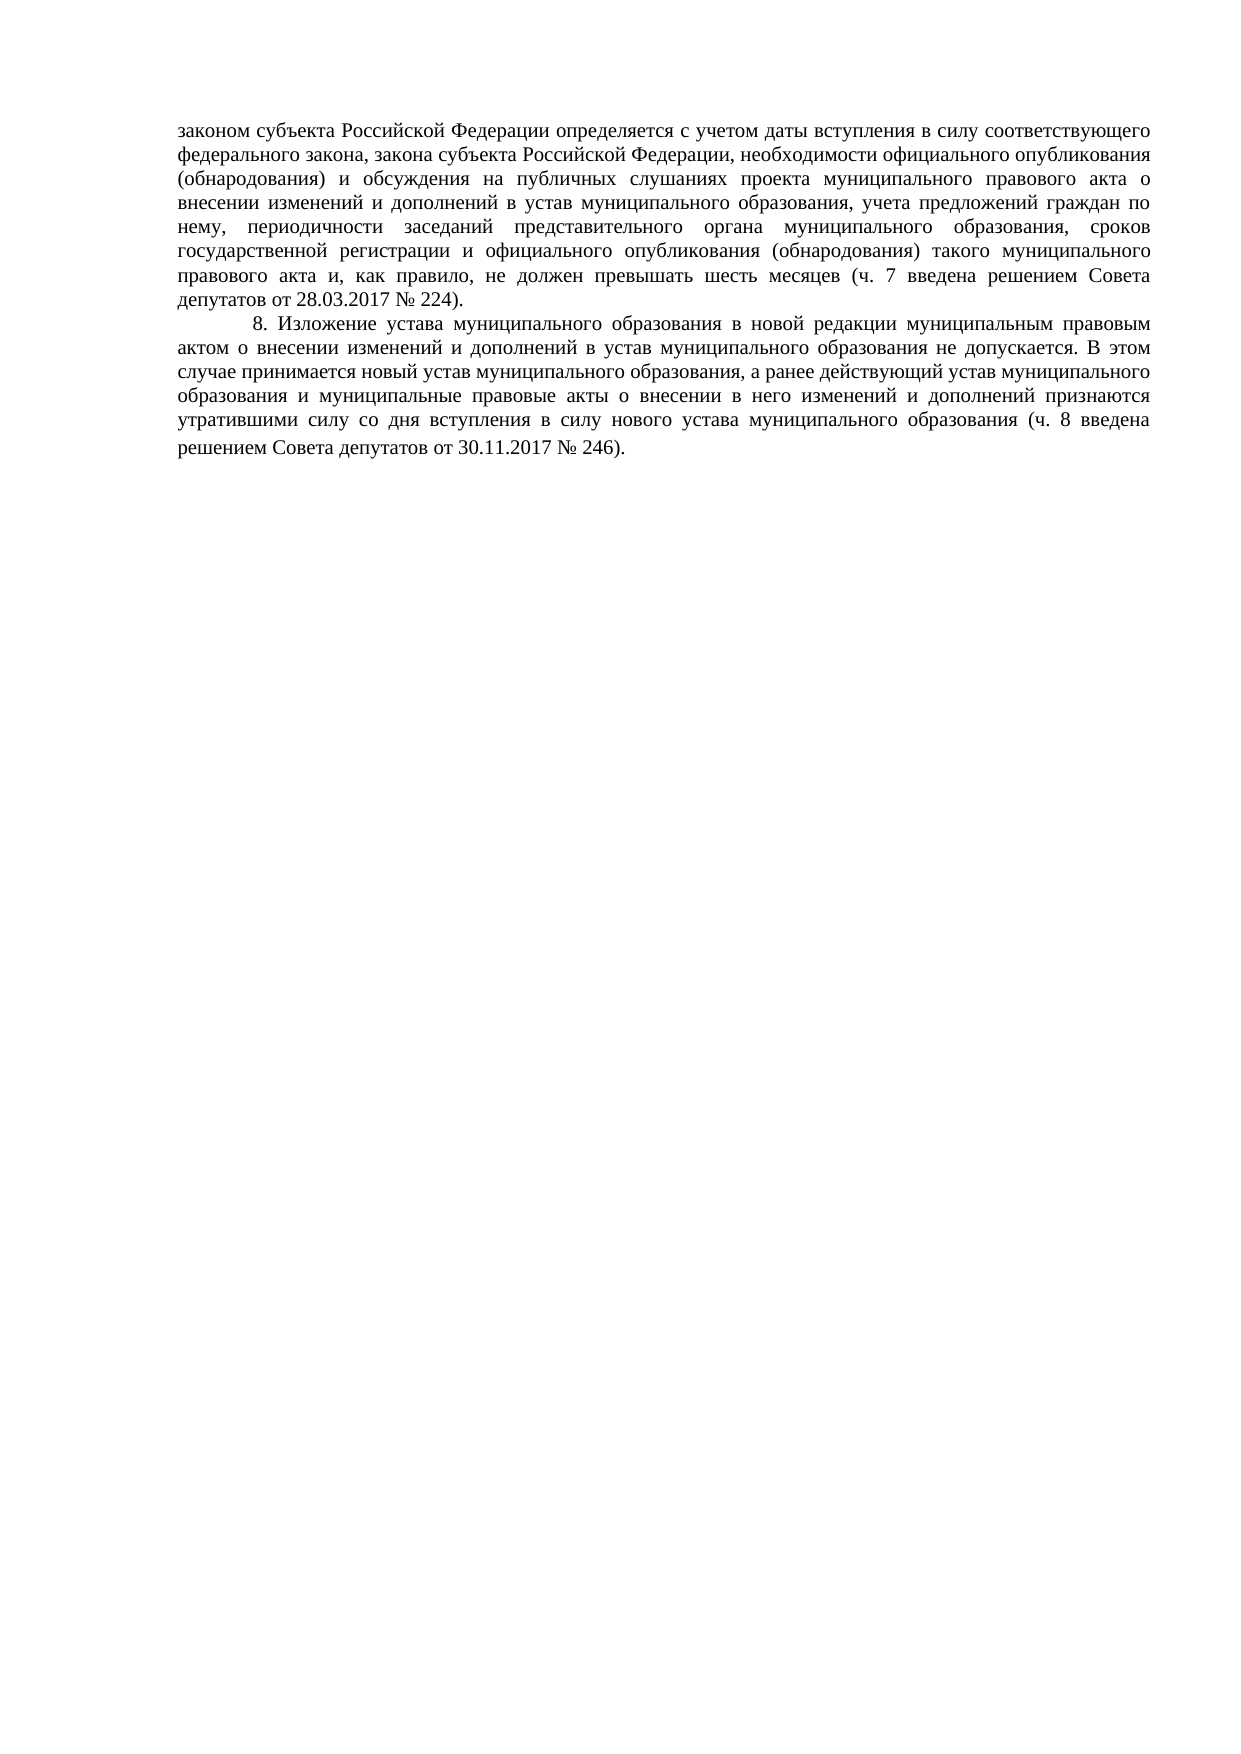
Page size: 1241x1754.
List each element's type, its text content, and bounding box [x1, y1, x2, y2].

text 8. Изложение устава муниципального образования в новой редакции муниципальным правовым актом о внесении изменений и дополнений в устав муниципального образования не допускается. В этом случае принимается новый устав муниципального образования, а ранее действующий устав муниципального образования и муниципальные правовые акты о внесении в него изменений и дополнений признаются утратившими силу со дня вступления в силу нового устава муниципального образования (ч. 8 введена решением Совета депутатов от 30.11.2017 № 246). [177, 311, 1152, 460]
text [177, 118, 1152, 311]
